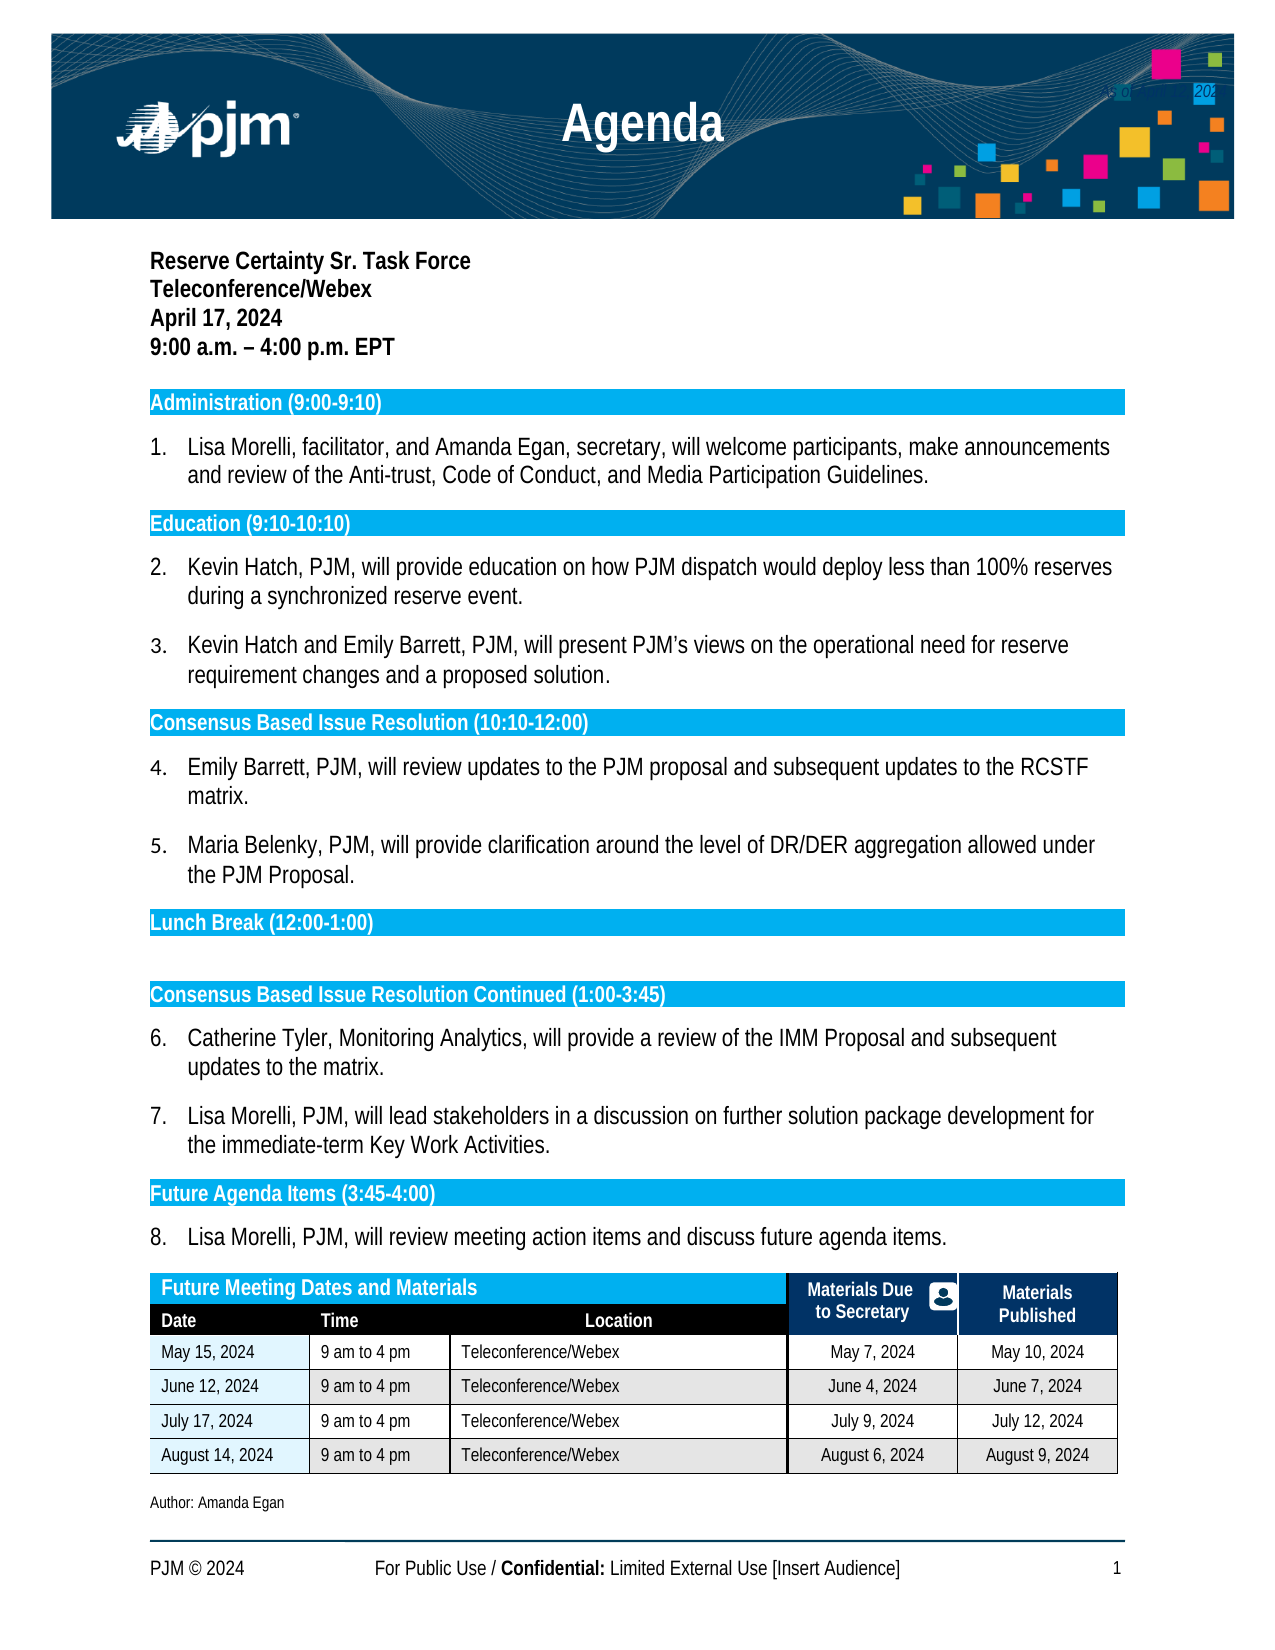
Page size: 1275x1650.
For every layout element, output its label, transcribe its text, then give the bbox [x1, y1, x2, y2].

table_cell August 6, 2024 [789, 1439, 957, 1473]
text April 17, 2024 [150, 303, 1125, 332]
subtitle Lisa Morelli, PJM, will review meeting action items and discuss future agenda items. [150, 1222, 1125, 1251]
subtitle Administration (9:00-9:10) [150, 389, 1125, 415]
table_cell June 4, 2024 [789, 1370, 957, 1404]
list Kevin Hatch and Emily Barrett, PJM, will present PJM’s views on the operational need for reserve requirement changes and a proposed solution. [150, 631, 1125, 688]
table_cell August 9, 2024 [958, 1439, 1117, 1473]
table_cell June 12, 2024 [150, 1370, 309, 1404]
subtitle Consensus Based Issue Resolution (10:10-12:00) [150, 709, 1125, 736]
picture [51, 32, 1235, 219]
table_cell Location [451, 1305, 786, 1335]
subtitle Lisa Morelli, PJM, will lead stakeholders in a discussion on further solution package development for the immediate-term Key Work Activities. [150, 1101, 1125, 1159]
table_cell 9 am to 4 pm [310, 1336, 449, 1369]
table_cell June 7, 2024 [958, 1370, 1117, 1404]
table_cell 9 am to 4 pm [310, 1439, 449, 1473]
table_cell Teleconference/Webex [451, 1439, 786, 1473]
table_header Materials Due to Secretary [789, 1273, 957, 1335]
subtitle Consensus Based Issue Resolution Continued (1:00-3:45) [150, 981, 1125, 1007]
table_cell Date [150, 1305, 309, 1335]
table_header Future Meeting Dates and Materials [150, 1273, 786, 1304]
table_cell Time [310, 1305, 449, 1335]
table_cell Teleconference/Webex [451, 1405, 786, 1438]
table_cell July 9, 2024 [789, 1405, 957, 1438]
table_cell 9 am to 4 pm [310, 1370, 449, 1404]
table_cell May 7, 2024 [789, 1336, 957, 1369]
table_cell 9 am to 4 pm [310, 1405, 449, 1438]
table_cell July 17, 2024 [150, 1405, 309, 1438]
list Maria Belenky, PJM, will provide clarification around the level of DR/DER aggregation allowed under the PJM Proposal. [150, 831, 1125, 888]
list Emily Barrett, PJM, will review updates to the PJM proposal and subsequent updates to the RCSTF matrix. [150, 752, 1125, 810]
list Kevin Hatch, PJM, will provide education on how PJM dispatch would deploy less than 100% reserves during a synchronized reserve event. [150, 552, 1125, 610]
table_cell Teleconference/Webex [451, 1370, 786, 1404]
subtitle Lisa Morelli, facilitator, and Amanda Egan, secretary, will welcome participants, make announcements and review of the Anti-trust, Code of Conduct, and Media Participation Guidelines. [150, 432, 1125, 489]
subtitle Education (9:10-10:10) [150, 510, 1125, 536]
text Teleconference/Webex [150, 274, 1125, 303]
table_cell Teleconference/Webex [451, 1336, 786, 1369]
table_cell May 10, 2024 [958, 1336, 1117, 1369]
table_cell August 14, 2024 [150, 1439, 309, 1473]
text Reserve Certainty Sr. Task Force [150, 246, 1125, 274]
subtitle Lunch Break (12:00-1:00) [150, 909, 1125, 936]
table_header Materials Published [959, 1273, 1117, 1335]
text 9:00 a.m. – 4:00 p.m. EPT [150, 332, 1125, 360]
text Author: Amanda Egan [150, 1493, 1125, 1512]
list Catherine Tyler, Monitoring Analytics, will provide a review of the IMM Proposal and subsequent updates to the matrix. [150, 1023, 1125, 1081]
table_cell July 12, 2024 [958, 1405, 1117, 1438]
subtitle Future Agenda Items (3:45-4:00) [150, 1179, 1125, 1206]
table_cell May 15, 2024 [150, 1336, 309, 1369]
